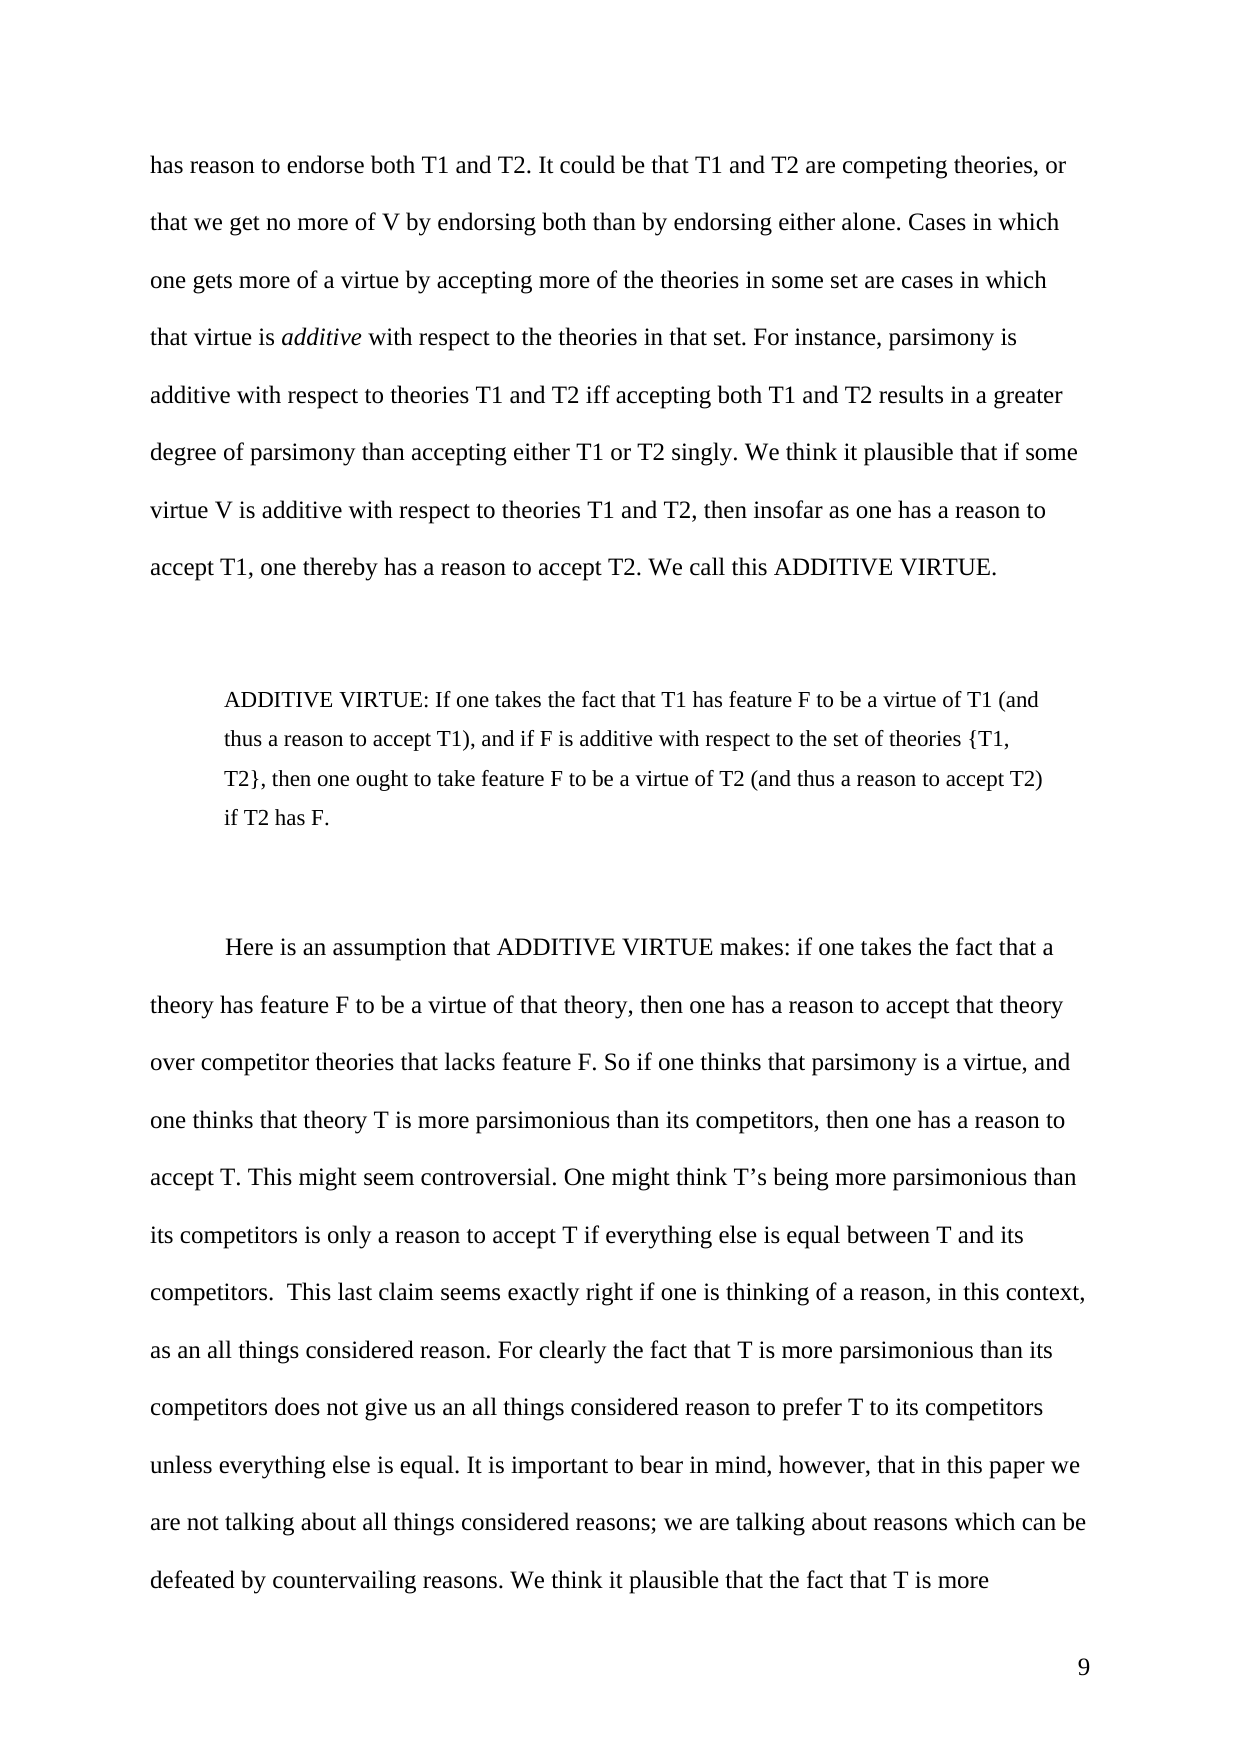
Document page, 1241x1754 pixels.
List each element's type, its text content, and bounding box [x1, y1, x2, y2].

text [150, 932, 1090, 1594]
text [150, 150, 1090, 581]
text ADDITIVE VIRTUE: If one takes the fact that T1 has feature F to be a virtue of T1 (and thus a reason to accept T1), and if F is additive with respect to the set of theories {T1, T2}, then one ought to take feature F to be a virtue of T2 (and thus a reason to accept T2) if T2 has F. [224, 686, 1046, 831]
